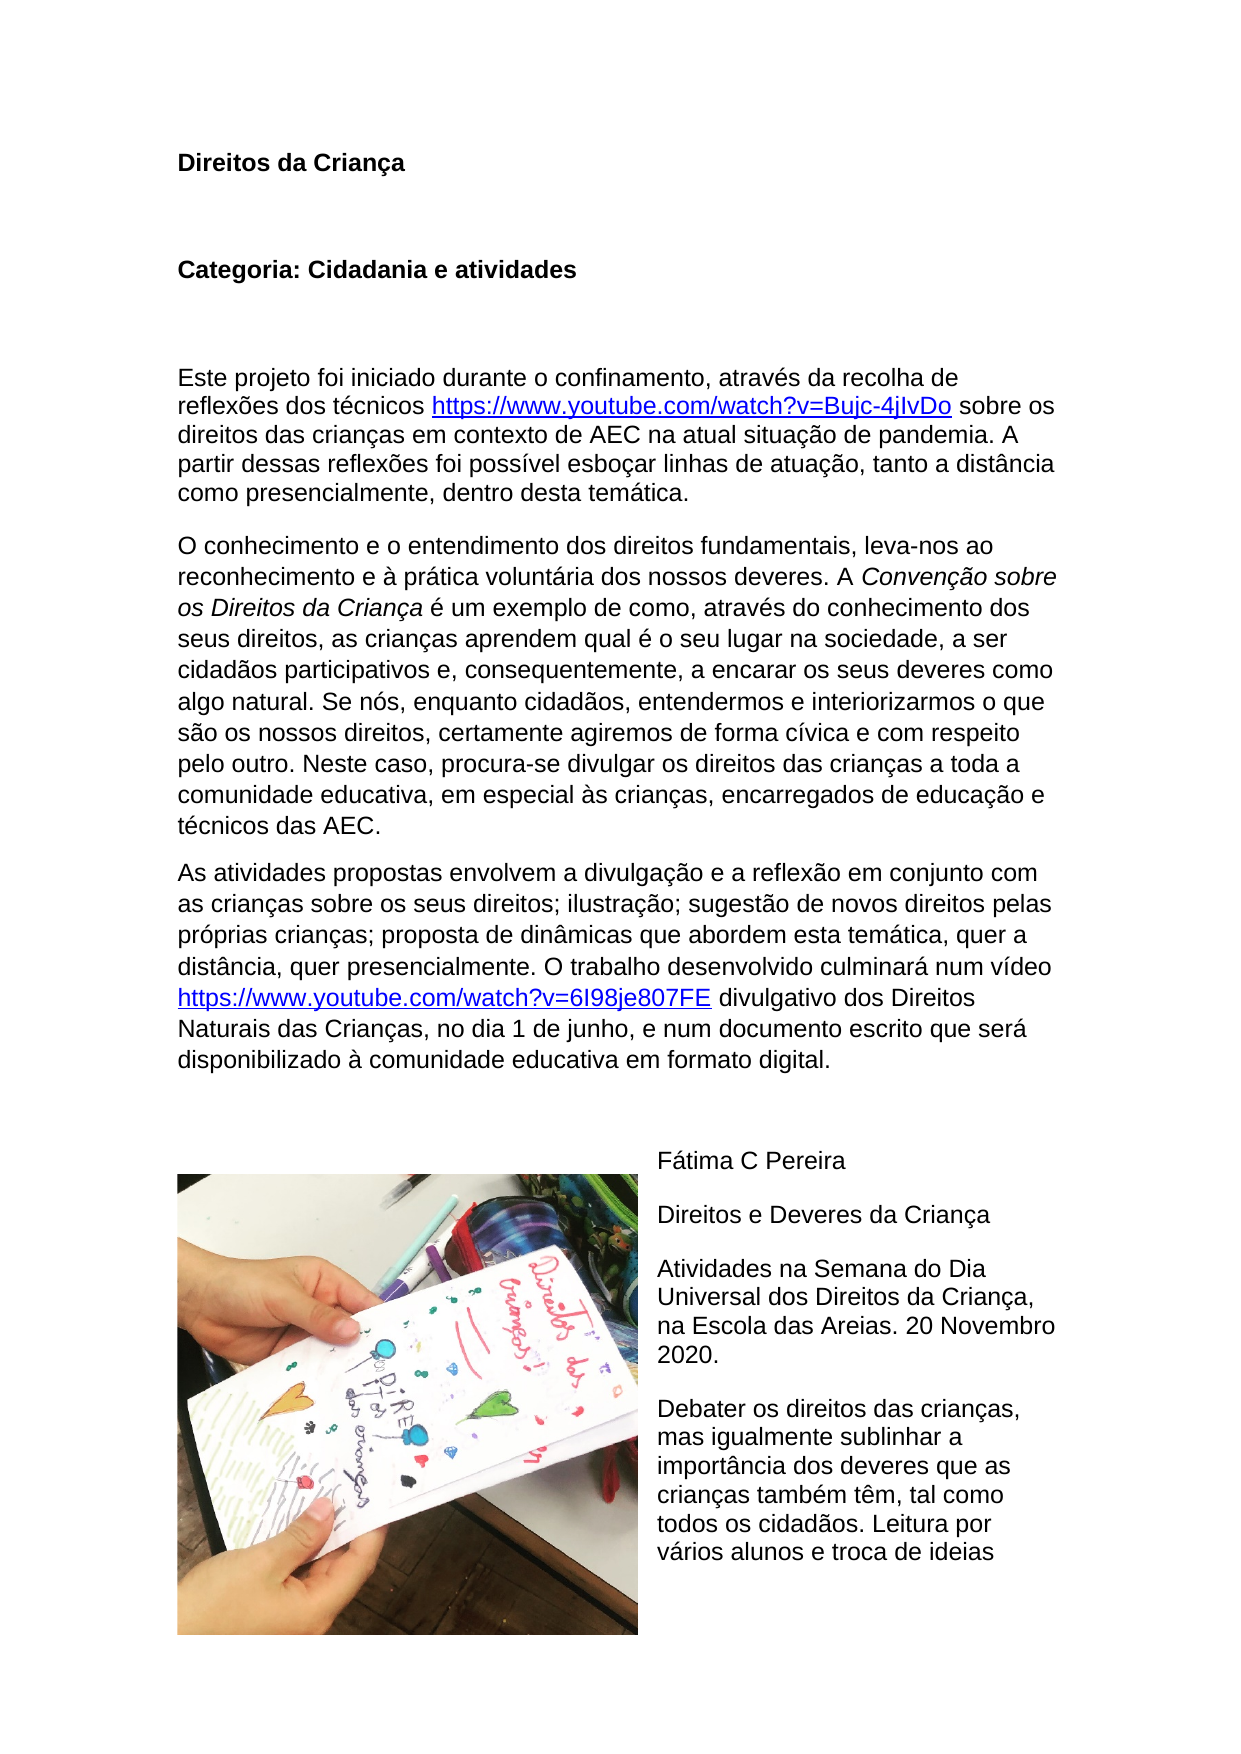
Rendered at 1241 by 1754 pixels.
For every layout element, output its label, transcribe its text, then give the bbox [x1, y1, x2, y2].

text O conhecimento e o entendimento dos direitos fundamentais, leva-nos ao reconhecimento e à prática voluntária dos nossos deveres. A Convenção sobre os Direitos da Criança é um exemplo de como, através do conhecimento dos seus direitos, as crianças aprendem qual é o seu lugar na sociedade, a ser cidadãos participativos e, consequentemente, a encarar os seus deveres como algo natural. Se nós, enquanto cidadãos, entendermos e interiorizarmos o que são os nossos direitos, certamente agiremos de forma cívica e com respeito pelo outro. Neste caso, procura-se divulgar os direitos das crianças a toda a comunidade educativa, em especial às crianças, encarregados de educação e técnicos das AEC. [177, 531, 1063, 839]
text Direitos e Deveres da Criança [638, 1200, 1063, 1229]
text Este projeto foi iniciado durante o confinamento, através da recolha de reflexões dos técnicos https://www.youtube.com/watch?v=Bujc-4jIvDo sobre os direitos das crianças em contexto de AEC na atual situação de pandemia. A partir dessas reflexões foi possível esboçar linhas de atuação, tanto a distância como presencialmente, dentro desta temática. [177, 363, 1063, 506]
text Atividades na Semana do Dia Universal dos Direitos da Criança, na Escola das Areias. 20 Novembro 2020. [638, 1254, 1063, 1369]
text Direitos da Criança [177, 148, 1063, 176]
text Fátima C Pereira [177, 1146, 1063, 1175]
text As atividades propostas envolvem a divulgação e a reflexão em conjunto com as crianças sobre os seus direitos; ilustração; sugestão de novos direitos pelas próprias crianças; proposta de dinâmicas que abordem esta temática, quer a distância, quer presencialmente. O trabalho desenvolvido culminará num vídeo https://www.youtube.com/watch?v=6I98je807FE divulgativo dos Direitos Naturais das Crianças, no dia 1 de junho, e num documento escrito que será disponibilizado à comunidade educativa em formato digital. [177, 858, 1063, 1073]
picture [177, 1174, 638, 1635]
text Categoria: Cidadania e atividades [177, 255, 1063, 284]
